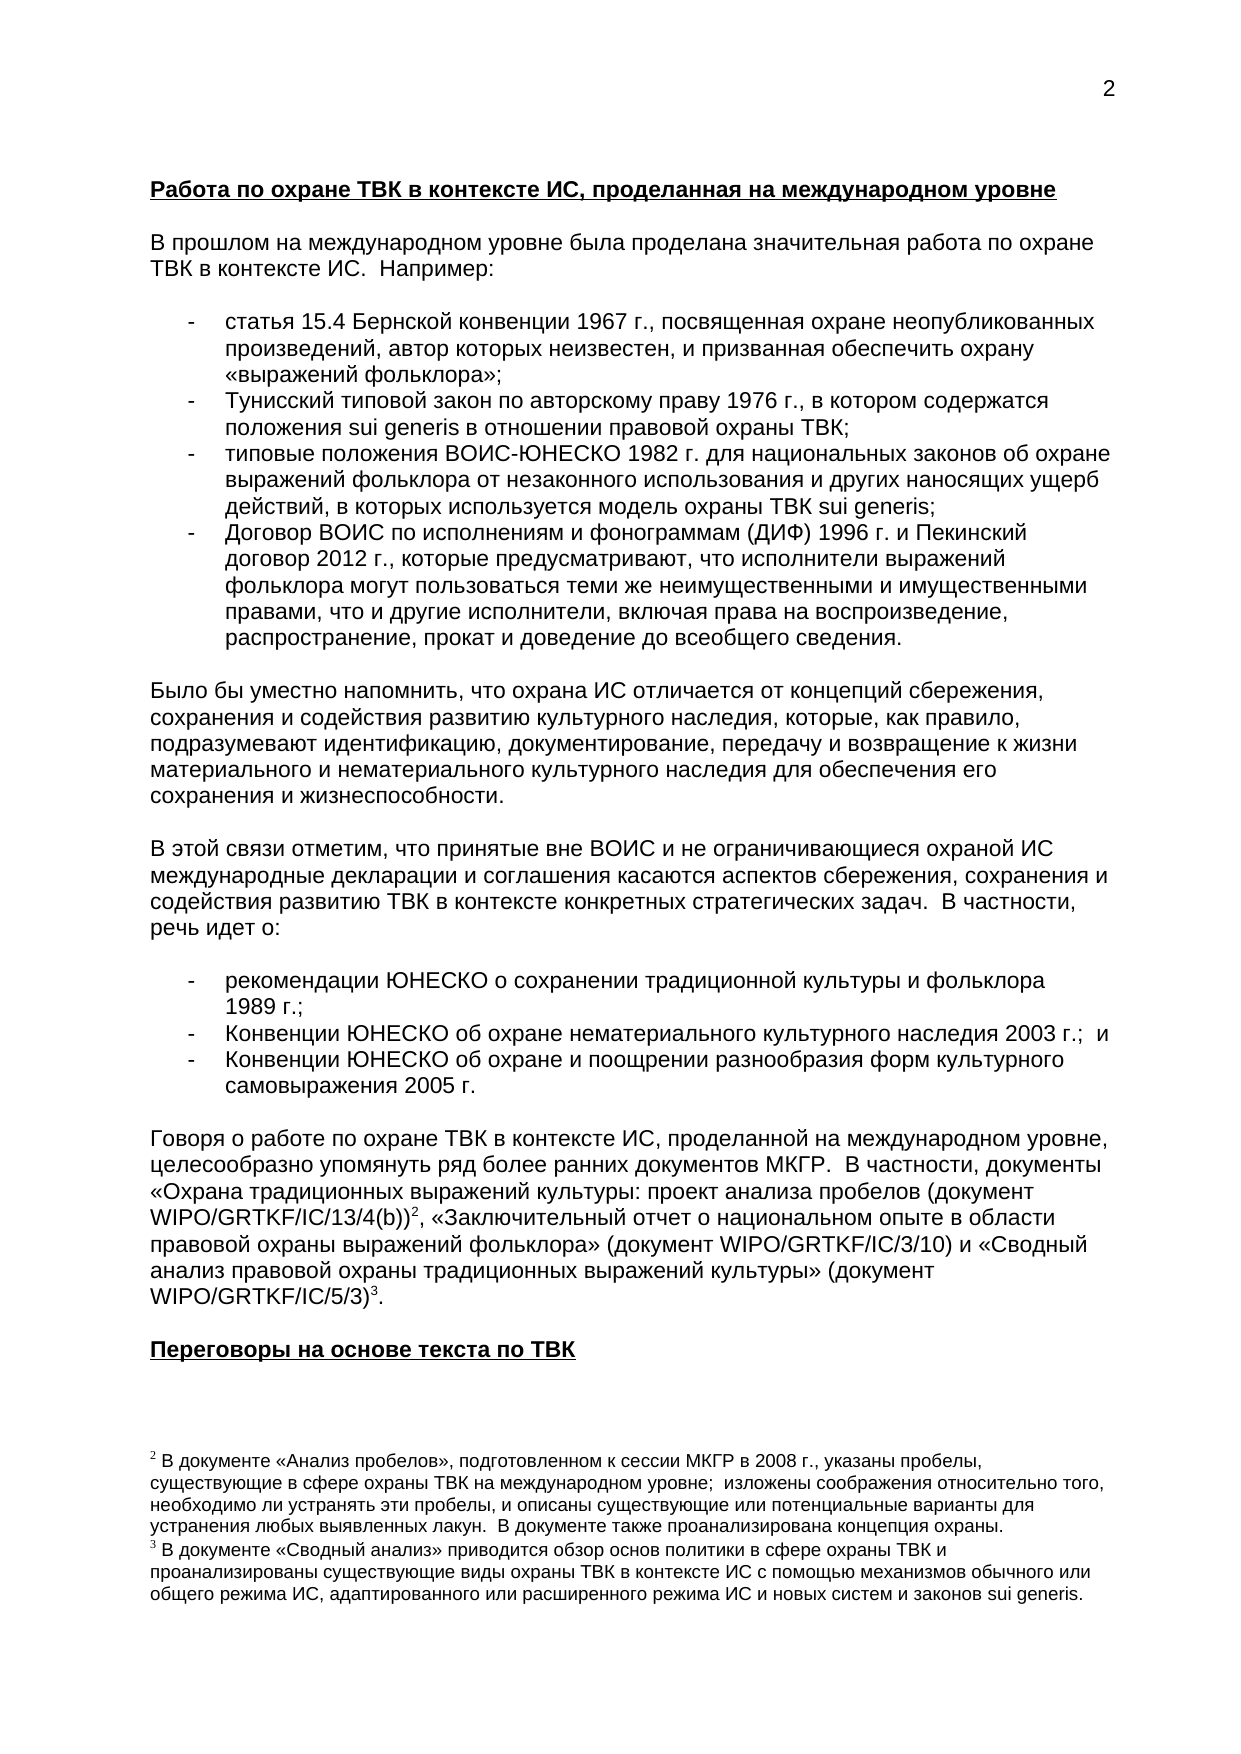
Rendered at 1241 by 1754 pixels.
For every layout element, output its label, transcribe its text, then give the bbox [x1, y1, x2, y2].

list Договор ВОИС по исполнениям и фонограммам (ДИФ) 1996 г. и Пекинский договор 2012 г., которые предусматривают, что исполнители выражений фольклора могут пользоваться теми же неимущественными и имущественными правами, что и другие исполнители, включая права на воспроизведение, распространение, прокат и доведение до всеобщего сведения. [187, 519, 1115, 651]
list статья 15.4 Бернской конвенции 1967 г., посвященная охране неопубликованных произведений, автор которых неизвестен, и призванная обеспечить охрану «выражений фольклора»; [187, 308, 1115, 387]
text В этой связи отметим, что принятые вне ВОИС и не ограничивающиеся охраной ИС международные декларации и соглашения касаются аспектов сбережения, сохранения и содействия развитию ТВК в контексте конкретных стратегических задач. В частности, речь идет о: [150, 835, 1115, 941]
text Говоря о работе по охране ТВК в контексте ИС, проделанной на международном уровне, целесообразно упомянуть ряд более ранних документов МКГР. В частности, документы «Охрана традиционных выражений культуры: проект анализа пробелов (документ WIPO/GRTKF/IC/13/4(b)), «Заключительный отчет о национальном опыте в области правовой охраны выражений фольклора» (документ WIPO/GRTKF/IC/3/10) и «Сводный анализ правовой охраны традиционных выражений культуры» (документ WIPO/GRTKF/IC/5/3). [150, 1125, 1115, 1309]
list Тунисский типовой закон по авторскому праву 1976 г., в котором содержатся положения sui generis в отношении правовой охраны ТВК; [187, 387, 1115, 440]
text Было бы уместно напомнить, что охрана ИС отличается от концепций сбережения, сохранения и содействия развитию культурного наследия, которые, как правило, подразумевают идентификацию, документирование, передачу и возвращение к жизни материального и нематериального культурного наследия для обеспечения его сохранения и жизнеспособности. [150, 677, 1115, 809]
list Конвенции ЮНЕСКО об охране нематериального культурного наследия 2003 г.; и [187, 1020, 1115, 1046]
list рекомендации ЮНЕСКО о сохранении традиционной культуры и фольклора 1989 г.; [187, 967, 1115, 1020]
text В прошлом на международном уровне была проделана значительная работа по охране ТВК в контексте ИС. Например: [150, 229, 1115, 282]
list типовые положения ВОИС-ЮНЕСКО 1982 г. для национальных законов об охране выражений фольклора от незаконного использования и других наносящих ущерб действий, в которых используется модель охраны ТВК sui generis; [187, 440, 1115, 519]
text Работа по охране ТВК в контексте ИС, проделанная на международном уровне [150, 176, 1115, 203]
text Переговоры на основе текста по ТВК [150, 1336, 1115, 1362]
list Конвенции ЮНЕСКО об охране и поощрении разнообразия форм культурного самовыражения 2005 г. [187, 1046, 1115, 1099]
